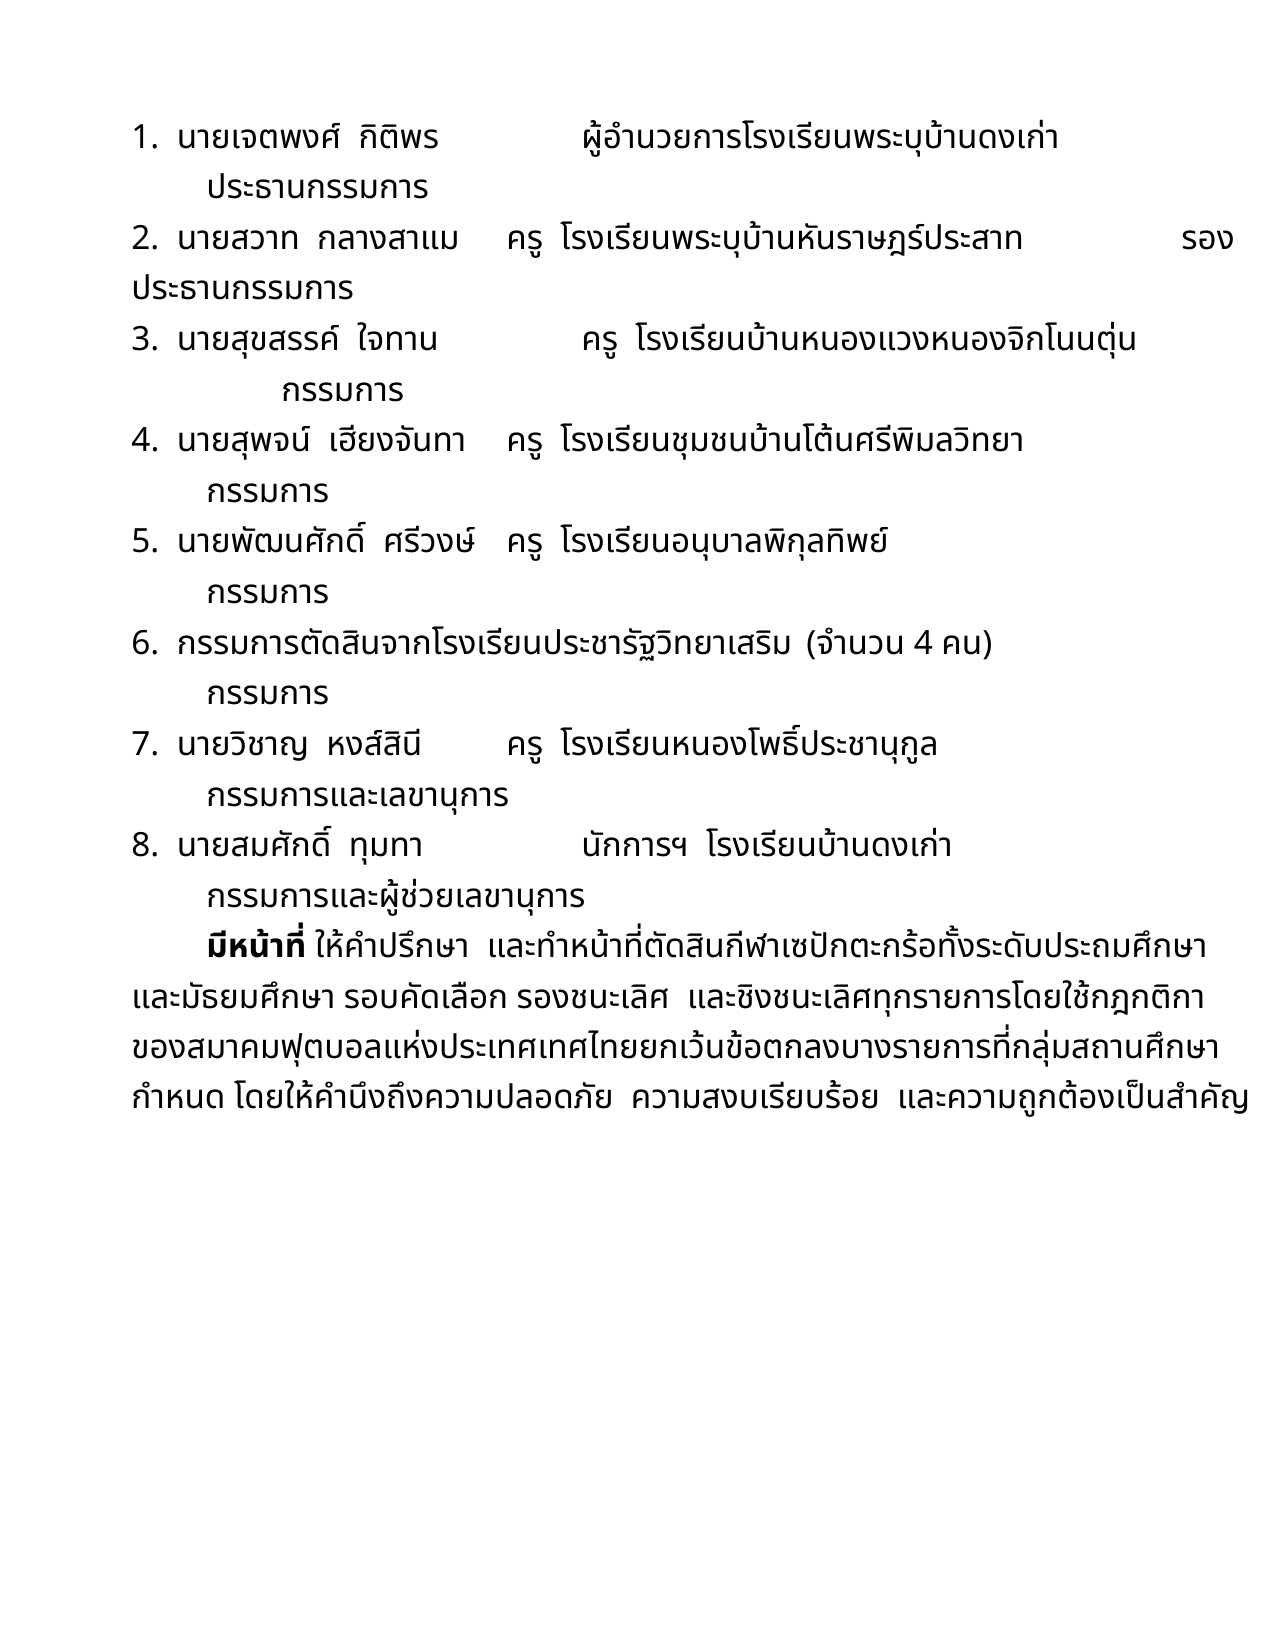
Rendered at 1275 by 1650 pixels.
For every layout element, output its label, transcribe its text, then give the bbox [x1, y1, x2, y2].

text 5. นายพัฒนศักดิ์ ศรีวงษ์ ครู โรงเรียนอนุบาลพิกุลทิพย์ กรรมการ [131, 517, 1256, 618]
text 4. นายสุพจน์ เฮียงจันทา ครู โรงเรียนชุมชนบ้านโต้นศรีพิมลวิทยา กรรมการ [131, 416, 1256, 517]
text 1. นายเจตพงศ์ กิติพร ผู้อำนวยการโรงเรียนพระบุบ้านดงเก่า ประธานกรรมการ [131, 112, 1256, 214]
text 3. นายสุขสรรค์ ใจทาน ครู โรงเรียนบ้านหนองแวงหนองจิกโนนตุ่น กรรมการ [131, 315, 1256, 416]
text 2. นายสวาท กลางสาแม ครู โรงเรียนพระบุบ้านหันราษฎร์ประสาท รองประธานกรรมการ [131, 214, 1256, 315]
text มีหน้าที่ ให้คำปรึกษา และทำหน้าที่ตัดสินกีฬาเซปักตะกร้อทั้งระดับประถมศึกษาและมัธยมศึกษา รอบคัดเลือก รองชนะเลิศ และชิงชนะเลิศทุกรายการโดยใช้กฎกติกาของสมาคมฟุตบอลแห่งประเทศเทศไทยยกเว้นข้อตกลงบางรายการที่กลุ่มสถานศึกษากำหนด โดยให้คำนึงถึงความปลอดภัย ความสงบเรียบร้อย และความถูกต้องเป็นสำคัญ [131, 922, 1256, 1124]
text 7. นายวิชาญ หงส์สินี ครู โรงเรียนหนองโพธิ์ประชานุกูล กรรมการและเลขานุการ [131, 720, 1256, 821]
text 8. นายสมศักดิ์ ทุมทา นักการฯ โรงเรียนบ้านดงเก่า กรรมการและผู้ช่วยเลขานุการ [131, 821, 1256, 922]
text 6. กรรมการตัดสินจากโรงเรียนประชารัฐวิทยาเสริม (จำนวน 4 คน) กรรมการ [131, 618, 1256, 720]
